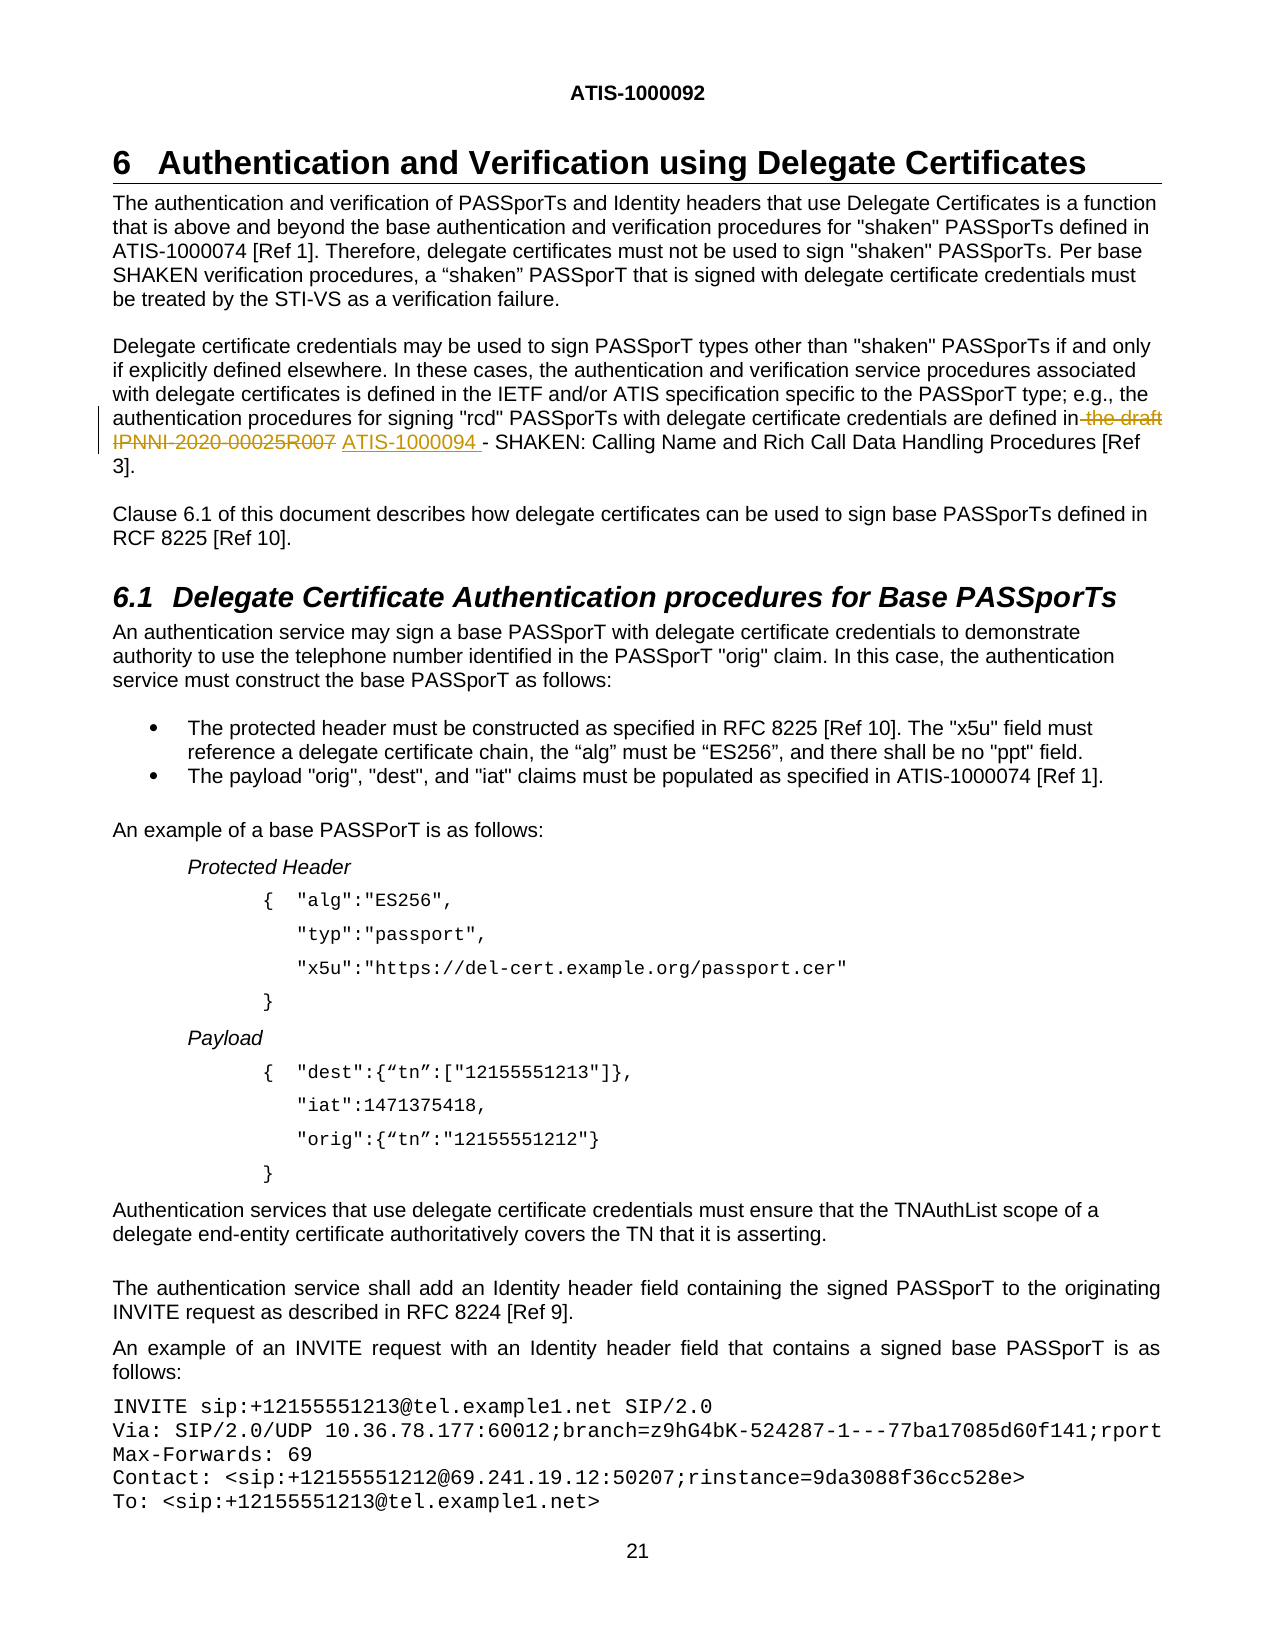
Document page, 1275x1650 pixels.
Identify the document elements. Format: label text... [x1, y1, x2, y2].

text { "dest":{“tn”:["12155551213"]}, [262, 1062, 1162, 1084]
subtitle Authentication and Verification using Delegate Certificates [112, 143, 1162, 184]
text Authentication services that use delegate certificate credentials must ensure that the TNAuthList scope of a delegate end-entity certificate authoritatively covers the TN that it is asserting. [112, 1197, 1162, 1245]
list The payload "orig", "dest", and "iat" claims must be populated as specified in ATIS-1000074 [Ref 1]. [150, 764, 1162, 788]
subtitle Delegate Certificate Authentication procedures for Base PASSporTs [112, 580, 1162, 614]
text An authentication service may sign a base PASSporT with delegate certificate credentials to demonstrate authority to use the telephone number identified in the PASSporT "orig" claim. In this case, the authentication service must construct the base PASSporT as follows: [112, 620, 1162, 692]
text "iat":1471375418, [262, 1096, 1162, 1117]
text An example of a base PASSPorT is as follows: [112, 818, 1162, 842]
text Clause 6.1 of this document describes how delegate certificates can be used to sign base PASSporTs defined in RCF 8225 [Ref 10]. [112, 502, 1162, 550]
text } [262, 992, 1162, 1013]
text "typ":"passport", [262, 925, 1162, 946]
list The protected header must be constructed as specified in RFC 8225 [Ref 10]. The "x5u" field must reference a delegate certificate chain, the “alg” must be “ES256”, and there shall be no "ppt" field. [150, 716, 1162, 764]
text The authentication and verification of PASSporTs and Identity headers that use Delegate Certificates is a function that is above and beyond the base authentication and verification procedures for "shaken" PASSporTs defined in ATIS-1000074 [Ref 1]. Therefore, delegate certificates must not be used to sign "shaken" PASSporTs. Per base SHAKEN verification procedures, a “shaken” PASSporT that is signed with delegate certificate credentials must be treated by the STI-VS as a verification failure. [112, 191, 1162, 310]
text Protected Header [187, 854, 1162, 878]
text An example of an INVITE request with an Identity header field that contains a signed base PASSporT is as follows: [112, 1336, 1162, 1384]
text { "alg":"ES256", [262, 891, 1162, 912]
text Payload [187, 1026, 1162, 1050]
text The authentication service shall add an Identity header field containing the signed PASSporT to the originating INVITE request as described in RFC 8224 [Ref 9]. [112, 1276, 1162, 1323]
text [112, 1396, 1162, 1514]
text "orig":{“tn”:"12155551212"} [262, 1130, 1162, 1151]
text } [262, 1164, 1162, 1185]
text Delegate certificate credentials may be used to sign PASSporT types other than "shaken" PASSporTs if and only if explicitly defined elsewhere. In these cases, the authentication and verification service procedures associated with delegate certificates is defined in the IETF and/or ATIS specification specific to the PASSporT type; e.g., the authentication procedures for signing "rcd" PASSporTs with delegate certificate credentials are defined in - SHAKEN: Calling Name and Rich Call Data Handling Procedures [Ref 3]. [112, 334, 1162, 478]
text "x5u":"https://del-cert.example.org/passport.cer" [262, 958, 1162, 980]
